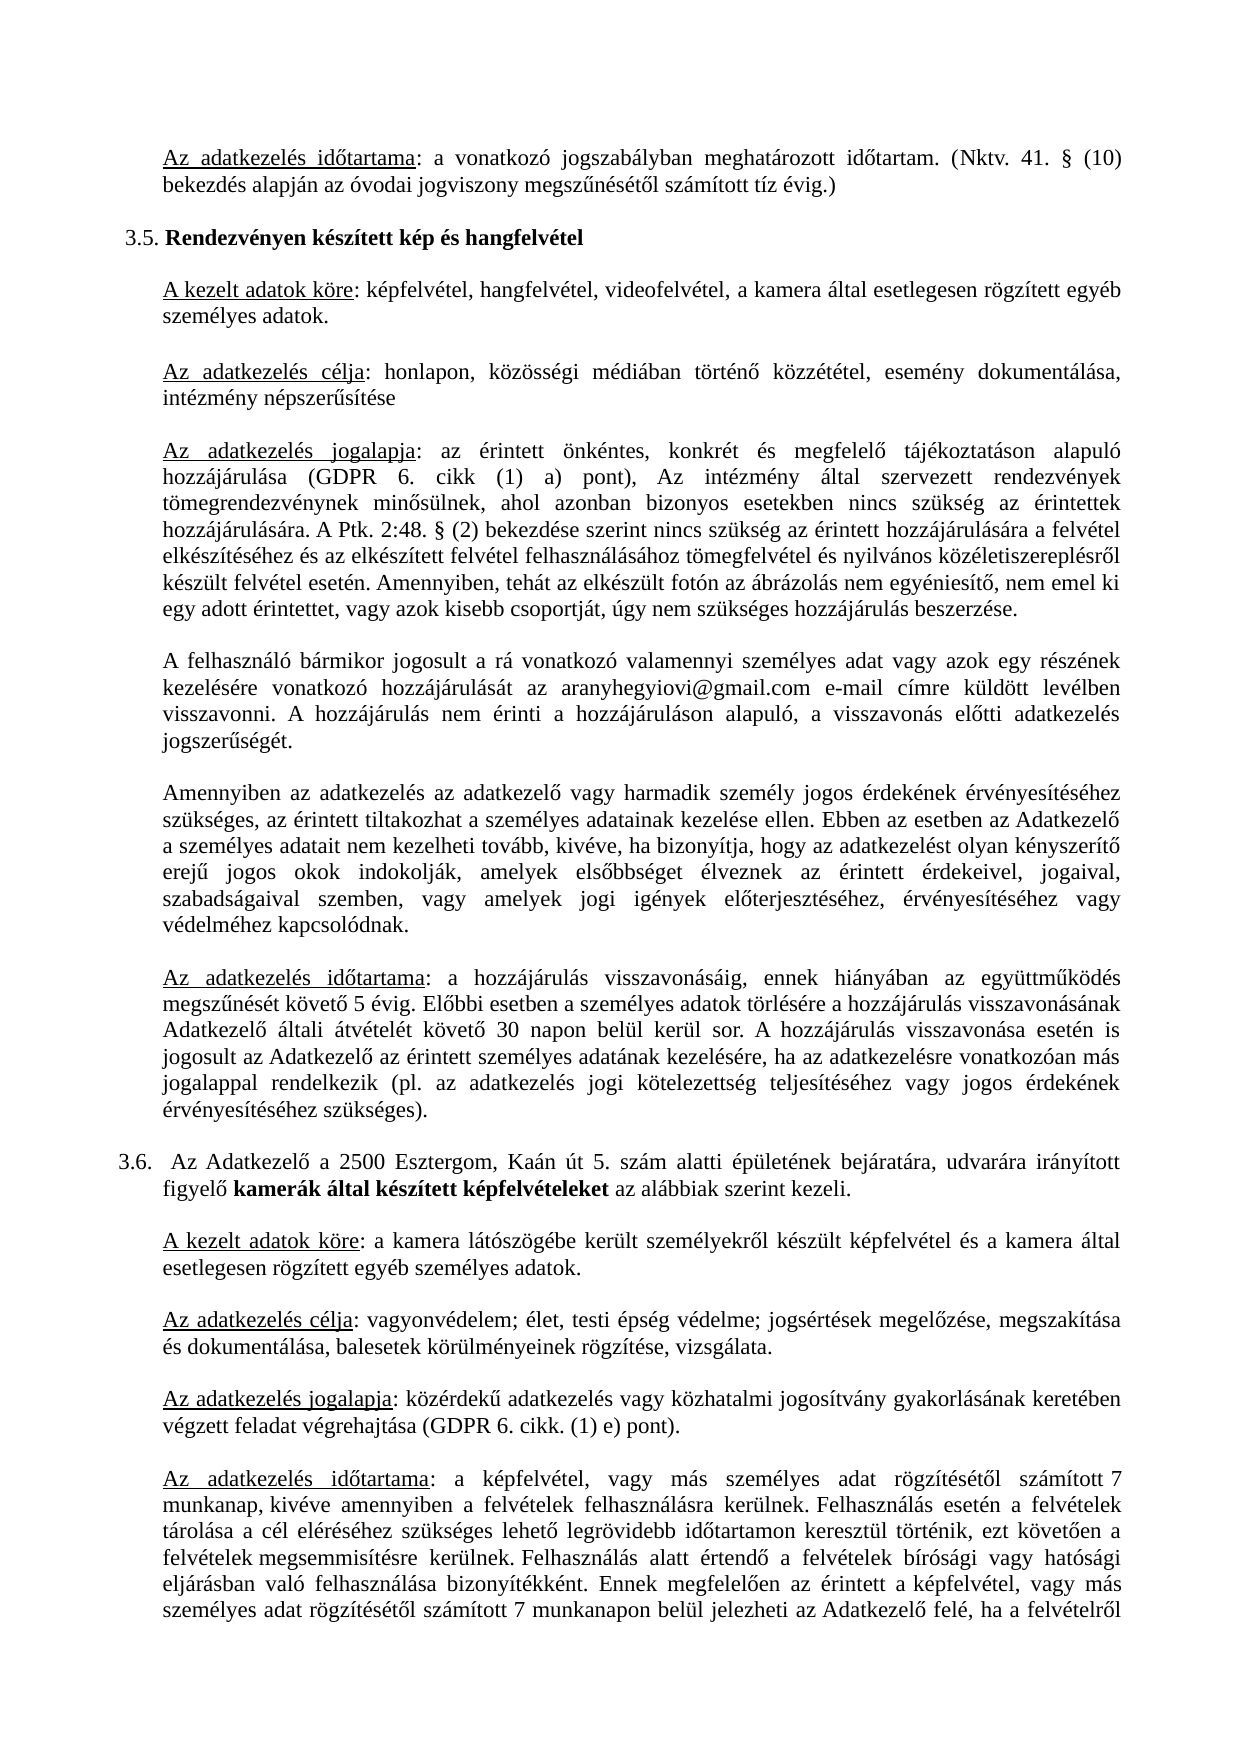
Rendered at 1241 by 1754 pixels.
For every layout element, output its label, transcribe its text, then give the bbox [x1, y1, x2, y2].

text A felhasználó bármikor jogosult a rá vonatkozó valamennyi személyes adat vagy azok egy részének kezelésére vonatkozó hozzájárulását az aranyhegyiovi@gmail.com e-mail címre küldött levélben visszavonni. A hozzájárulás nem érinti a hozzájáruláson alapuló, a visszavonás előtti adatkezelés jogszerűségét. [162, 648, 1122, 753]
text A kezelt adatok köre: a kamera látószögébe került személyekről készült képfelvétel és a kamera által esetlegesen rögzített egyéb személyes adatok. [118, 1227, 1122, 1280]
text 3.6. Az Adatkezelő a 2500 Esztergom, Kaán út 5. szám alatti épületének bejáratára, udvarára irányított figyelő kamerák által készített képfelvételeket az alábbiak szerint kezeli. [118, 1148, 1122, 1201]
text A kezelt adatok köre: képfelvétel, hangfelvétel, videofelvétel, a kamera által esetlegesen rögzített egyéb személyes adatok. [162, 276, 1122, 329]
text Az adatkezelés jogalapja: közérdekű adatkezelés vagy közhatalmi jogosítvány gyakorlásának keretében végzett feladat végrehajtása (GDPR 6. cikk. (1) e) pont). [118, 1386, 1122, 1438]
text Az adatkezelés időtartama: a hozzájárulás visszavonásáig, ennek hiányában az együttműködés megszűnését követő 5 évig. Előbbi esetben a személyes adatok törlésére a hozzájárulás visszavonásának Adatkezelő általi átvételét követő 30 napon belül kerül sor. A hozzájárulás visszavonása esetén is jogosult az Adatkezelő az érintett személyes adatának kezelésére, ha az adatkezelésre vonatkozóan más jogalappal rendelkezik (pl. az adatkezelés jogi kötelezettség teljesítéséhez vagy jogos érdekének érvényesítéséhez szükséges). [162, 964, 1122, 1122]
text 3.5. Rendezvényen készített kép és hangfelvétel [125, 223, 1122, 250]
text Az adatkezelés célja: honlapon, közösségi médiában történő közzététel, esemény dokumentálása, intézmény népszerűsítése [162, 358, 1122, 410]
text Amennyiben az adatkezelés az adatkezelő vagy harmadik személy jogos érdekének érvényesítéséhez szükséges, az érintett tiltakozhat a személyes adatainak kezelése ellen. Ebben az esetben az Adatkezelő a személyes adatait nem kezelheti tovább, kivéve, ha bizonyítja, hogy az adatkezelést olyan kényszerítő erejű jogos okok indokolják, amelyek elsőbbséget élveznek az érintett érdekeivel, jogaival, szabadságaival szemben, vagy amelyek jogi igények előterjesztéséhez, érvényesítéséhez vagy védelméhez kapcsolódnak. [162, 779, 1122, 937]
text Az adatkezelés jogalapja: az érintett önkéntes, konkrét és megfelelő tájékoztatáson alapuló hozzájárulása (GDPR 6. cikk (1) a) pont), Az intézmény által szervezett rendezvények tömegrendezvénynek minősülnek, ahol azonban bizonyos esetekben nincs szükség az érintettek hozzájárulására. A Ptk. 2:48. § (2) bekezdése szerint nincs szükség az érintett hozzájárulására a felvétel elkészítéséhez és az elkészített felvétel felhasználásához tömegfelvétel és nyilvános közéletiszereplésről készült felvétel esetén. Amennyiben, tehát az elkészült fotón az ábrázolás nem egyéniesítő, nem emel ki egy adott érintettet, vagy azok kisebb csoportját, úgy nem szükséges hozzájárulás beszerzése. [162, 437, 1122, 621]
text Az adatkezelés időtartama: a vonatkozó jogszabályban meghatározott időtartam. (Nktv. 41. § (10) bekezdés alapján az óvodai jogviszony megszűnésétől számított tíz évig.) [162, 144, 1122, 197]
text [162, 1464, 1122, 1623]
text Az adatkezelés célja: vagyonvédelem; élet, testi épség védelme; jogsértések megelőzése, megszakítása és dokumentálása, balesetek körülményeinek rögzítése, vizsgálata. [118, 1306, 1122, 1359]
